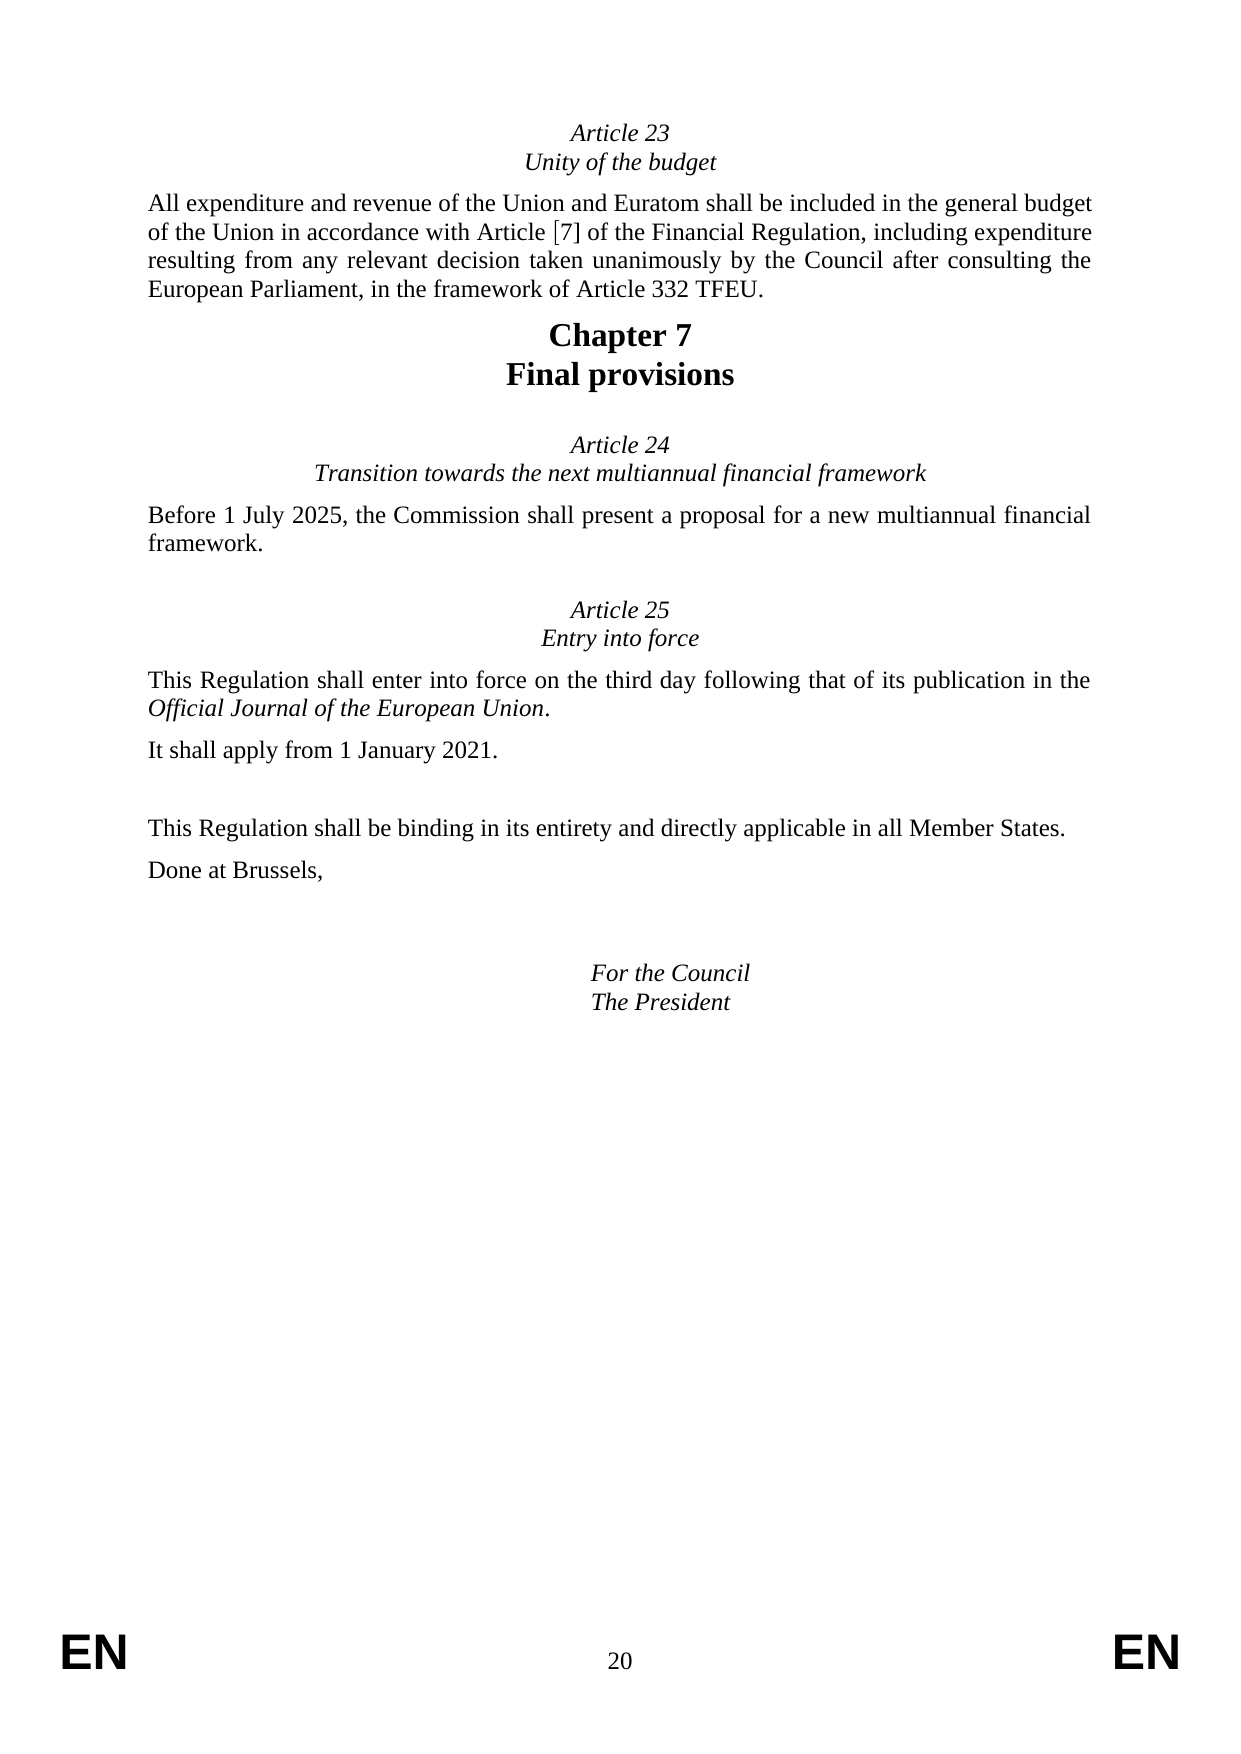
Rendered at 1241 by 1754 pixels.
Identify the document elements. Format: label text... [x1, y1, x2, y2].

text It shall apply from 1 January 2021. [148, 735, 1093, 763]
text This Regulation shall enter into force on the third day following that of its publication in the Official Journal of the European Union. [148, 665, 1093, 722]
title Chapter 7 Final provisions [148, 316, 1093, 392]
text The President [148, 987, 1093, 1016]
text Article 25 Entry into force [148, 595, 1093, 652]
text Article 24 Transition towards the next multiannual financial framework [148, 430, 1093, 487]
text For the Council [148, 958, 1093, 987]
text Before 1 July 2025, the Commission shall present a proposal for a new multiannual financial framework. [148, 500, 1093, 557]
text Article 23 Unity of the budget [148, 118, 1093, 176]
text Done at Brussels, [148, 855, 1093, 883]
text This Regulation shall be binding in its entirety and directly applicable in all Member States. [148, 813, 1093, 842]
text All expenditure and revenue of the Union and Euratom shall be included in the general budget of the Union in accordance with Article 7] of the Financial Regulation, including expenditure resulting from any relevant decision taken unanimously by the Council after consulting the European Parliament, in the framework of Article 332 TFEU. [148, 188, 1093, 303]
